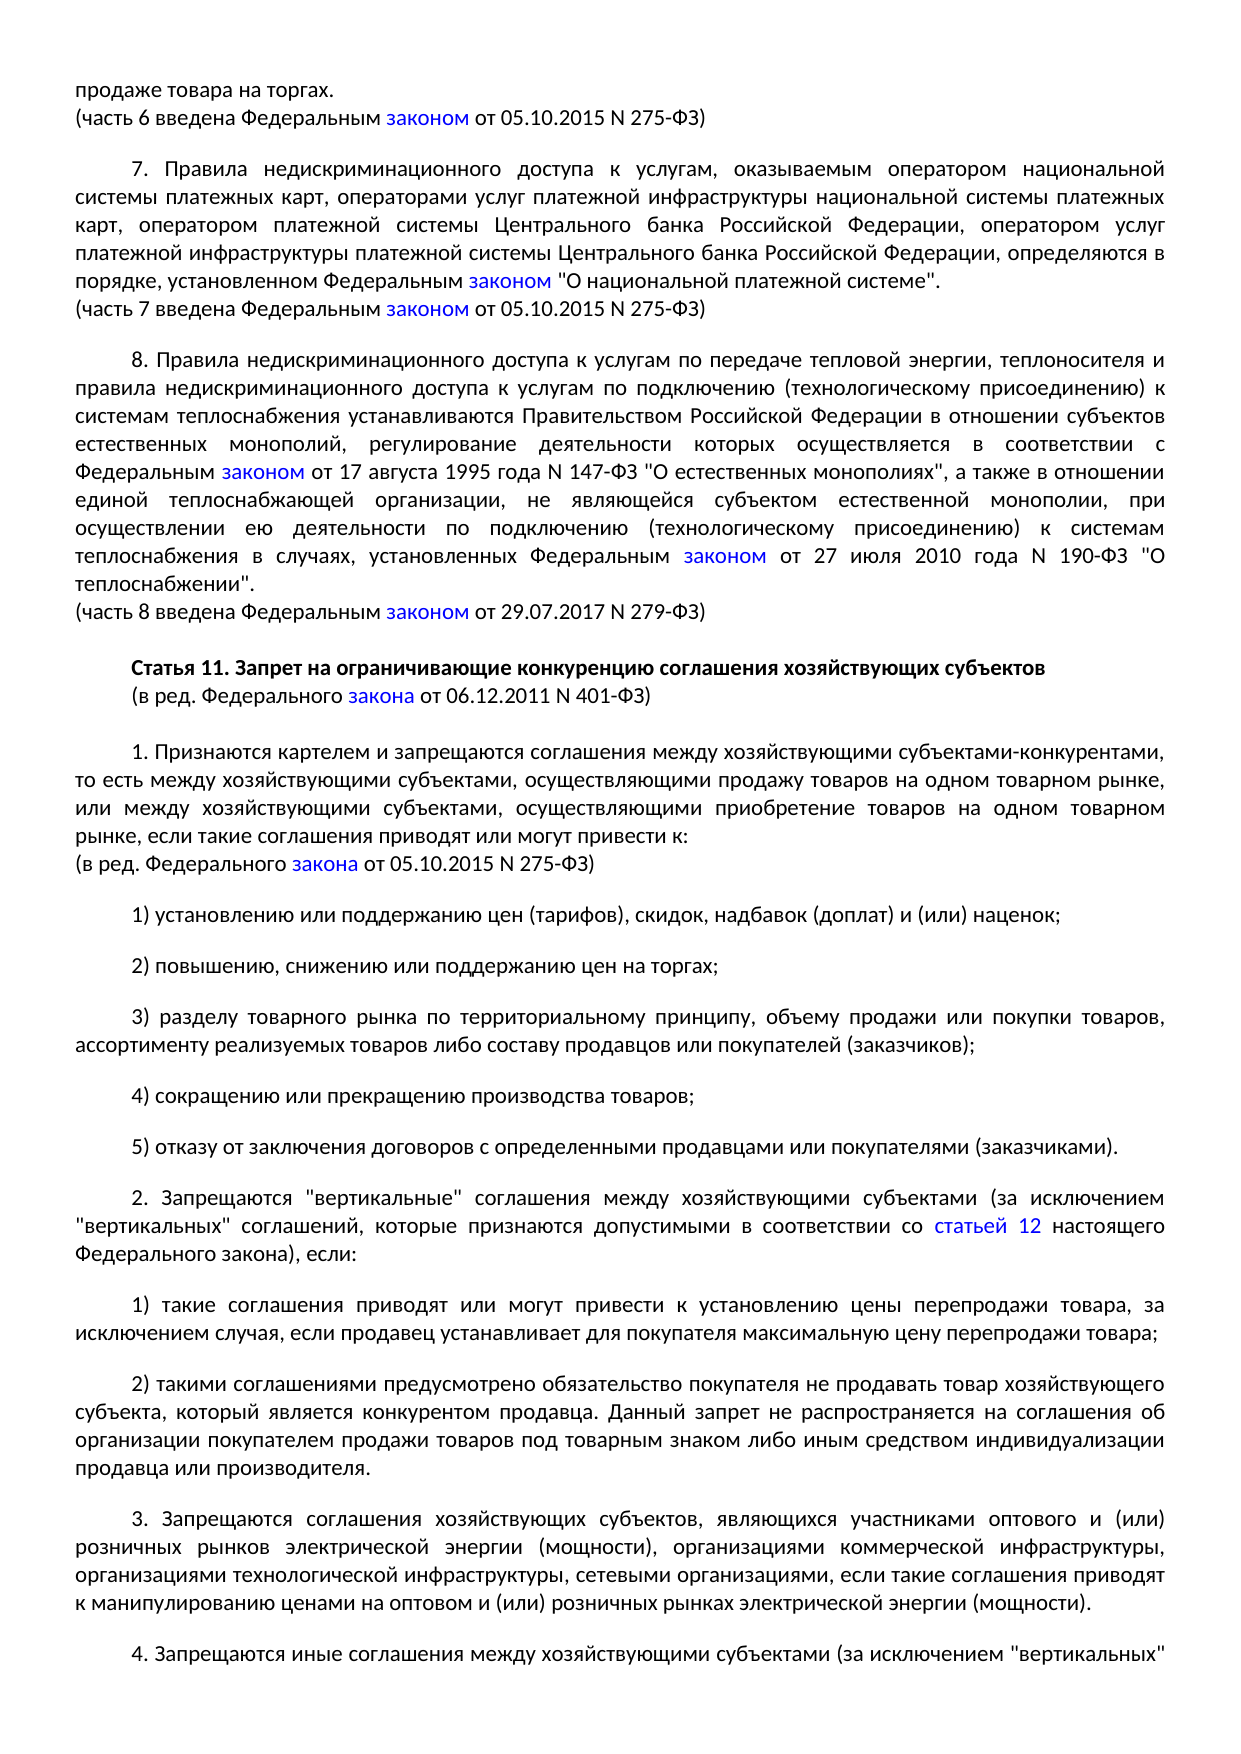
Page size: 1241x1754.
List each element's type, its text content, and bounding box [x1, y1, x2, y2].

text 1. Признаются картелем и запрещаются соглашения между хозяйствующими субъектами-конкурентами, то есть между хозяйствующими субъектами, осуществляющими продажу товаров на одном товарном рынке, или между хозяйствующими субъектами, осуществляющими приобретение товаров на одном товарном рынке, если такие соглашения приводят или могут привести к: [75, 737, 1165, 849]
text (часть 8 введена Федеральным законом от 29.07.2017 N 279-ФЗ) [75, 597, 1165, 625]
text 3. Запрещаются соглашения хозяйствующих субъектов, являющихся участниками оптового и (или) розничных рынков электрической энергии (мощности), организациями коммерческой инфраструктуры, организациями технологической инфраструктуры, сетевыми организациями, если такие соглашения приводят к манипулированию ценами на оптовом и (или) розничных рынках электрической энергии (мощности). [75, 1504, 1165, 1616]
text (в ред. Федерального закона от 05.10.2015 N 275-ФЗ) [75, 849, 1165, 877]
text 1) такие соглашения приводят или могут привести к установлению цены перепродажи товара, за исключением случая, если продавец устанавливает для покупателя максимальную цену перепродажи товара; [75, 1290, 1165, 1346]
text (в ред. Федерального закона от 06.12.2011 N 401-ФЗ) [75, 681, 1165, 709]
text 5) отказу от заключения договоров с определенными продавцами или покупателями (заказчиками). [75, 1132, 1165, 1160]
text 2. Запрещаются "вертикальные" соглашения между хозяйствующими субъектами (за исключением "вертикальных" соглашений, которые признаются допустимыми в соответствии со статьей 12 настоящего Федерального закона), если: [75, 1183, 1165, 1267]
text 8. Правила недискриминационного доступа к услугам по передаче тепловой энергии, теплоносителя и правила недискриминационного доступа к услугам по подключению (технологическому присоединению) к системам теплоснабжения устанавливаются Правительством Российской Федерации в отношении субъектов естественных монополий, регулирование деятельности которых осуществляется в соответствии с Федеральным законом от 17 августа 1995 года N 147-ФЗ "О естественных монополиях", а также в отношении единой теплоснабжающей организации, не являющейся субъектом естественной монополии, при осуществлении ею деятельности по подключению (технологическому присоединению) к системам теплоснабжения в случаях, установленных Федеральным законом от 27 июля 2010 года N 190-ФЗ "О теплоснабжении". [75, 345, 1165, 597]
text 2) повышению, снижению или поддержанию цен на торгах; [75, 951, 1165, 979]
text 1) установлению или поддержанию цен (тарифов), скидок, надбавок (доплат) и (или) наценок; [75, 900, 1165, 928]
title Статья 11. Запрет на ограничивающие конкуренцию соглашения хозяйствующих субъектов [75, 653, 1165, 681]
text 7. Правила недискриминационного доступа к услугам, оказываемым оператором национальной системы платежных карт, операторами услуг платежной инфраструктуры национальной системы платежных карт, оператором платежной системы Центрального банка Российской Федерации, оператором услуг платежной инфраструктуры платежной системы Центрального банка Российской Федерации, определяются в порядке, установленном Федеральным законом "О национальной платежной системе". [75, 154, 1165, 294]
text (часть 6 введена Федеральным законом от 05.10.2015 N 275-ФЗ) [75, 103, 1165, 131]
text 2) такими соглашениями предусмотрено обязательство покупателя не продавать товар хозяйствующего субъекта, который является конкурентом продавца. Данный запрет не распространяется на соглашения об организации покупателем продажи товаров под товарным знаком либо иным средством индивидуализации продавца или производителя. [75, 1369, 1165, 1481]
text 4) сокращению или прекращению производства товаров; [75, 1081, 1165, 1109]
text 3) разделу товарного рынка по территориальному принципу, объему продажи или покупки товаров, ассортименту реализуемых товаров либо составу продавцов или покупателей (заказчиков); [75, 1002, 1165, 1058]
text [75, 1639, 1165, 1667]
text (часть 7 введена Федеральным законом от 05.10.2015 N 275-ФЗ) [75, 294, 1165, 322]
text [75, 75, 1165, 103]
